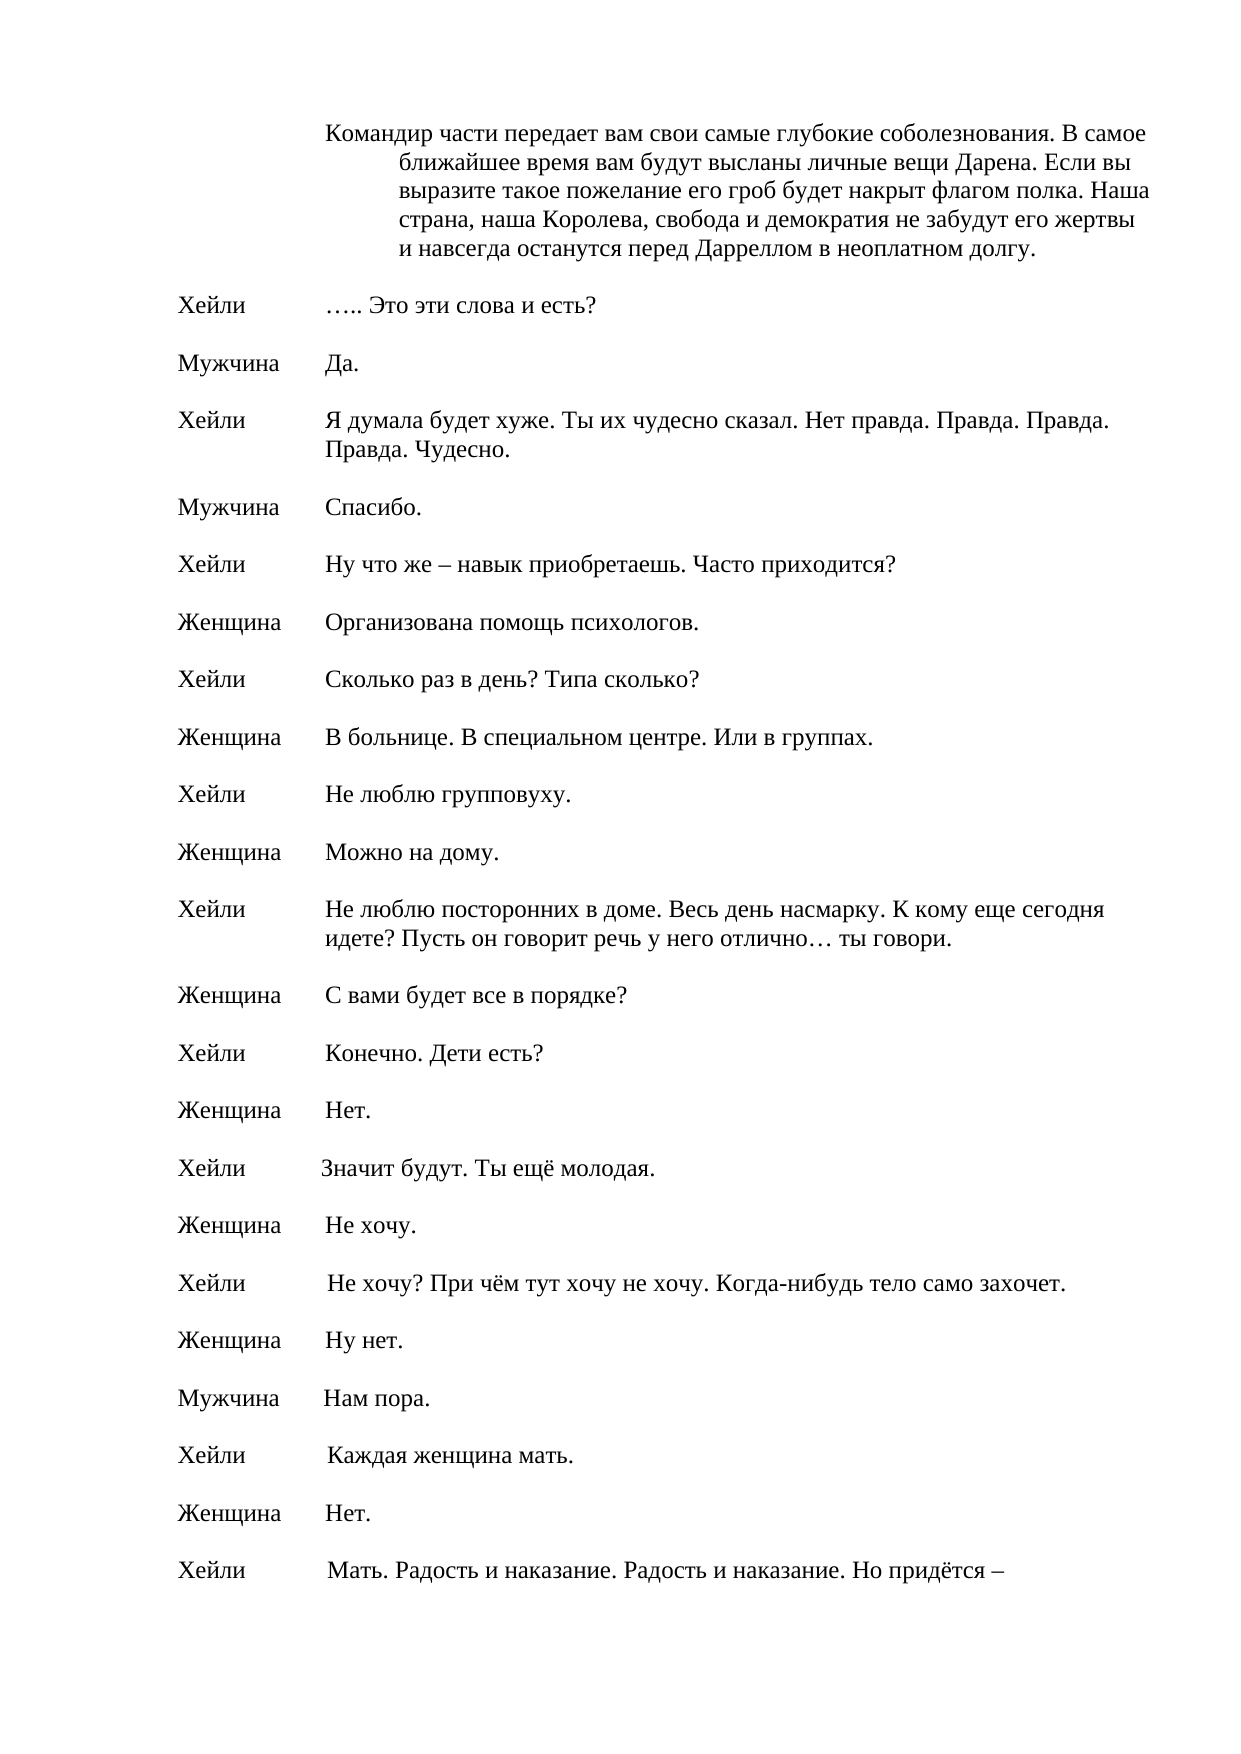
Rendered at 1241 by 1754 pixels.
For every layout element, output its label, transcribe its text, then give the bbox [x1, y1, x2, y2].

text Женщина Нет. [177, 1096, 1152, 1124]
text Хейли Мать. Радость и наказание. Радость и наказание. Но придётся – [177, 1556, 1152, 1584]
text Хейли ….. Это эти слова и есть? [177, 291, 1152, 319]
text Женщина Нет. [177, 1498, 1152, 1527]
text Хейли Каждая женщина мать. [177, 1441, 1152, 1469]
text Хейли Значит будут. Ты ещё молодая. [177, 1153, 1152, 1182]
text Женщина Организована помощь психологов. [177, 607, 1152, 636]
text Женщина С вами будет все в порядке? [177, 981, 1152, 1009]
text Женщина Можно на дому. [177, 837, 1152, 866]
text Женщина Ну нет. [177, 1326, 1152, 1354]
text Мужчина Спасибо. [177, 492, 1152, 521]
text Женщина Не хочу. [177, 1211, 1152, 1239]
text Хейли Сколько раз в день? Типа сколько? [177, 664, 1152, 693]
text Женщина В больнице. В специальном центре. Или в группах. [177, 722, 1152, 751]
text Хейли Не люблю посторонних в доме. Весь день насмарку. К кому еще сегодня идете? Пусть он говорит речь у него отлично… ты говори. [177, 894, 1152, 952]
text Хейли Не люблю групповуху. [177, 779, 1152, 808]
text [177, 118, 1152, 262]
text Хейли Не хочу? При чём тут хочу не хочу. Когда-нибудь тело само захочет. [177, 1268, 1152, 1297]
text Мужчина Да. [177, 348, 1152, 377]
text Хейли Я думала будет хуже. Ты их чудесно сказал. Нет правда. Правда. Правда. Правда. Чудесно. [177, 406, 1152, 463]
text Мужчина Нам пора. [177, 1383, 1152, 1412]
text Хейли Конечно. Дети есть? [177, 1038, 1152, 1067]
text Хейли Ну что же – навык приобретаешь. Часто приходится? [177, 549, 1152, 578]
